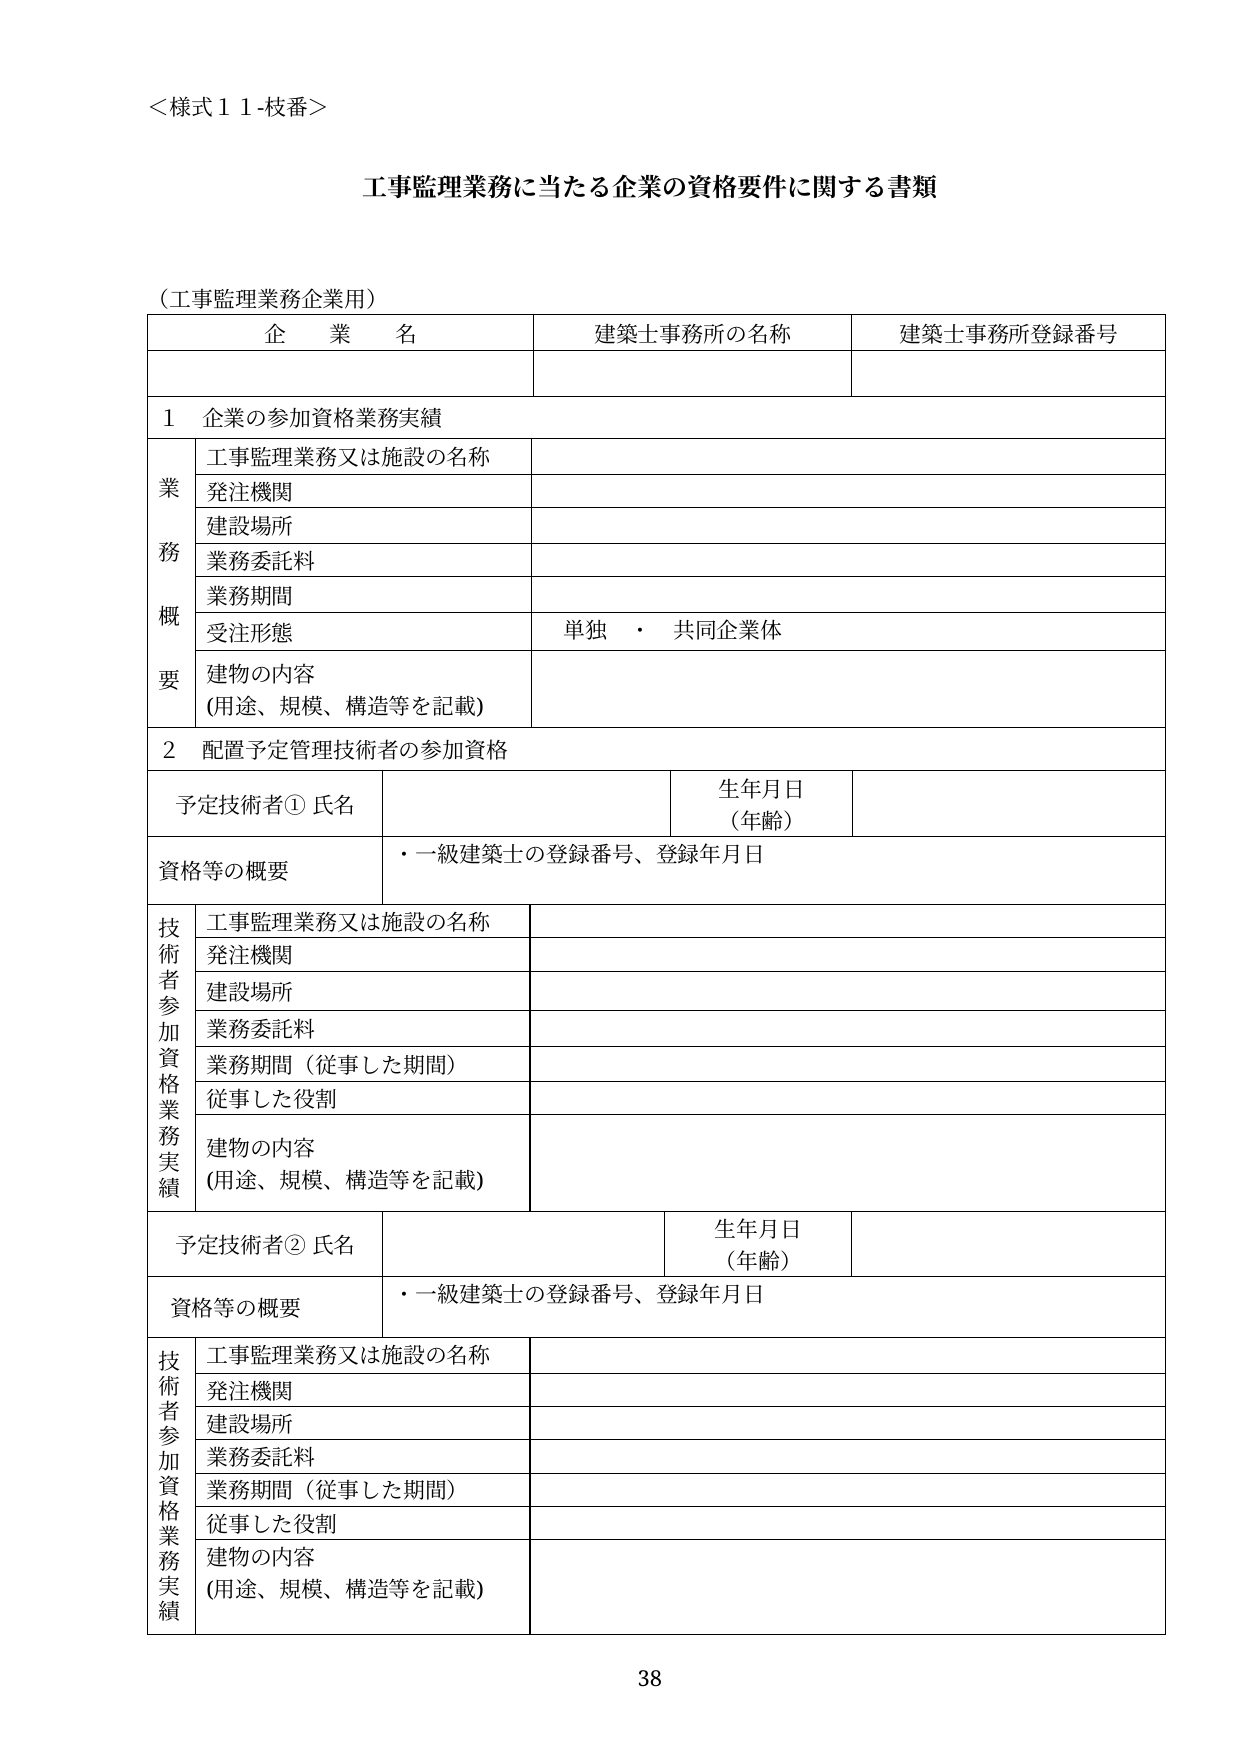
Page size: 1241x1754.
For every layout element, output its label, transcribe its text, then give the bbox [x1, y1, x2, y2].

table_cell [383, 771, 670, 836]
table_cell １ 企業の参加資格業務実績 [148, 397, 1165, 437]
table_cell [531, 1374, 1165, 1406]
table_cell 発注機関 [196, 475, 531, 507]
table_cell 工事監理業務又は施設の名称 [196, 1338, 529, 1373]
table_cell 資格等の概要 [148, 837, 382, 904]
table_cell [853, 771, 1165, 836]
table_cell [531, 1474, 1165, 1506]
table_cell ・一級建築士の登録番号、登録年月日 [383, 1277, 1165, 1337]
table_cell [531, 1407, 1165, 1439]
table_cell 資格等の概要 [148, 1277, 382, 1337]
table_cell 業務委託料 [196, 544, 531, 576]
table_cell 工事監理業務又は施設の名称 [196, 439, 531, 474]
table_cell 建設場所 [196, 972, 529, 1010]
table_cell [532, 508, 1165, 543]
table_cell 技術者参加資格業務実績 [148, 1338, 195, 1634]
table_cell [383, 1212, 664, 1276]
table_cell ・一級建築士の登録番号、登録年月日 [383, 837, 1165, 904]
table_cell [852, 351, 1165, 396]
table_cell 業 務 概 要 [148, 439, 195, 727]
table_cell 従事した役割 [196, 1082, 529, 1114]
table_cell 工事監理業務又は施設の名称 [196, 905, 529, 937]
table_cell 生年月日 （年齢） [671, 771, 852, 836]
table_cell [148, 351, 533, 396]
table_cell [532, 439, 1165, 474]
table_cell [531, 1115, 1165, 1211]
table_header 建築士事務所の名称 [534, 315, 851, 350]
table_cell 建物の内容 (用途、規模、構造等を記載) [196, 651, 531, 727]
table_cell [531, 1082, 1165, 1114]
table_cell [532, 475, 1165, 507]
text 工事監理業務に当たる企業の資格要件に関する書類 [148, 154, 1152, 218]
table_cell [531, 1047, 1165, 1081]
table_cell [534, 351, 851, 396]
text ＜様式１１-枝番＞ [148, 90, 1152, 122]
table_cell [531, 1507, 1165, 1539]
table_cell [532, 544, 1165, 576]
table_cell 予定技術者① 氏名 [148, 771, 382, 836]
table_cell [531, 1540, 1165, 1634]
table_cell 建設場所 [196, 508, 531, 543]
table_cell [531, 938, 1165, 971]
table_cell [531, 972, 1165, 1010]
table_cell [531, 1338, 1165, 1373]
table_cell 技術者参加資格業務実績 [148, 905, 195, 1211]
table_cell 建物の内容 (用途、規模、構造等を記載) [196, 1540, 529, 1634]
table_cell 発注機関 [196, 1374, 529, 1406]
table_cell 単独 ・ 共同企業体 [532, 613, 1165, 650]
table_cell 業務期間 [196, 577, 531, 612]
table_cell 従事した役割 [196, 1507, 529, 1539]
table_cell [532, 651, 1165, 727]
table_cell 業務委託料 [196, 1011, 529, 1046]
table_cell [532, 577, 1165, 612]
table_cell 建設場所 [196, 1407, 529, 1439]
table_cell [531, 1011, 1165, 1046]
table_header 企 業 名 [148, 315, 533, 350]
table_cell [852, 1212, 1165, 1276]
table_cell [531, 1440, 1165, 1472]
table_cell 予定技術者② 氏名 [148, 1212, 382, 1276]
table_cell 建物の内容 (用途、規模、構造等を記載) [196, 1115, 529, 1211]
table_cell 業務期間（従事した期間） [196, 1474, 529, 1506]
table_cell [531, 905, 1165, 937]
table_cell 受注形態 [196, 613, 531, 650]
text （工事監理業務企業用） [148, 282, 1152, 314]
table_cell 発注機関 [196, 938, 529, 971]
table_cell 業務委託料 [196, 1440, 529, 1472]
table_cell ２ 配置予定管理技術者の参加資格 [148, 728, 1165, 770]
table_cell 生年月日 （年齢） [665, 1212, 851, 1276]
table_cell 業務期間（従事した期間） [196, 1047, 529, 1081]
table_header 建築士事務所登録番号 [852, 315, 1165, 350]
